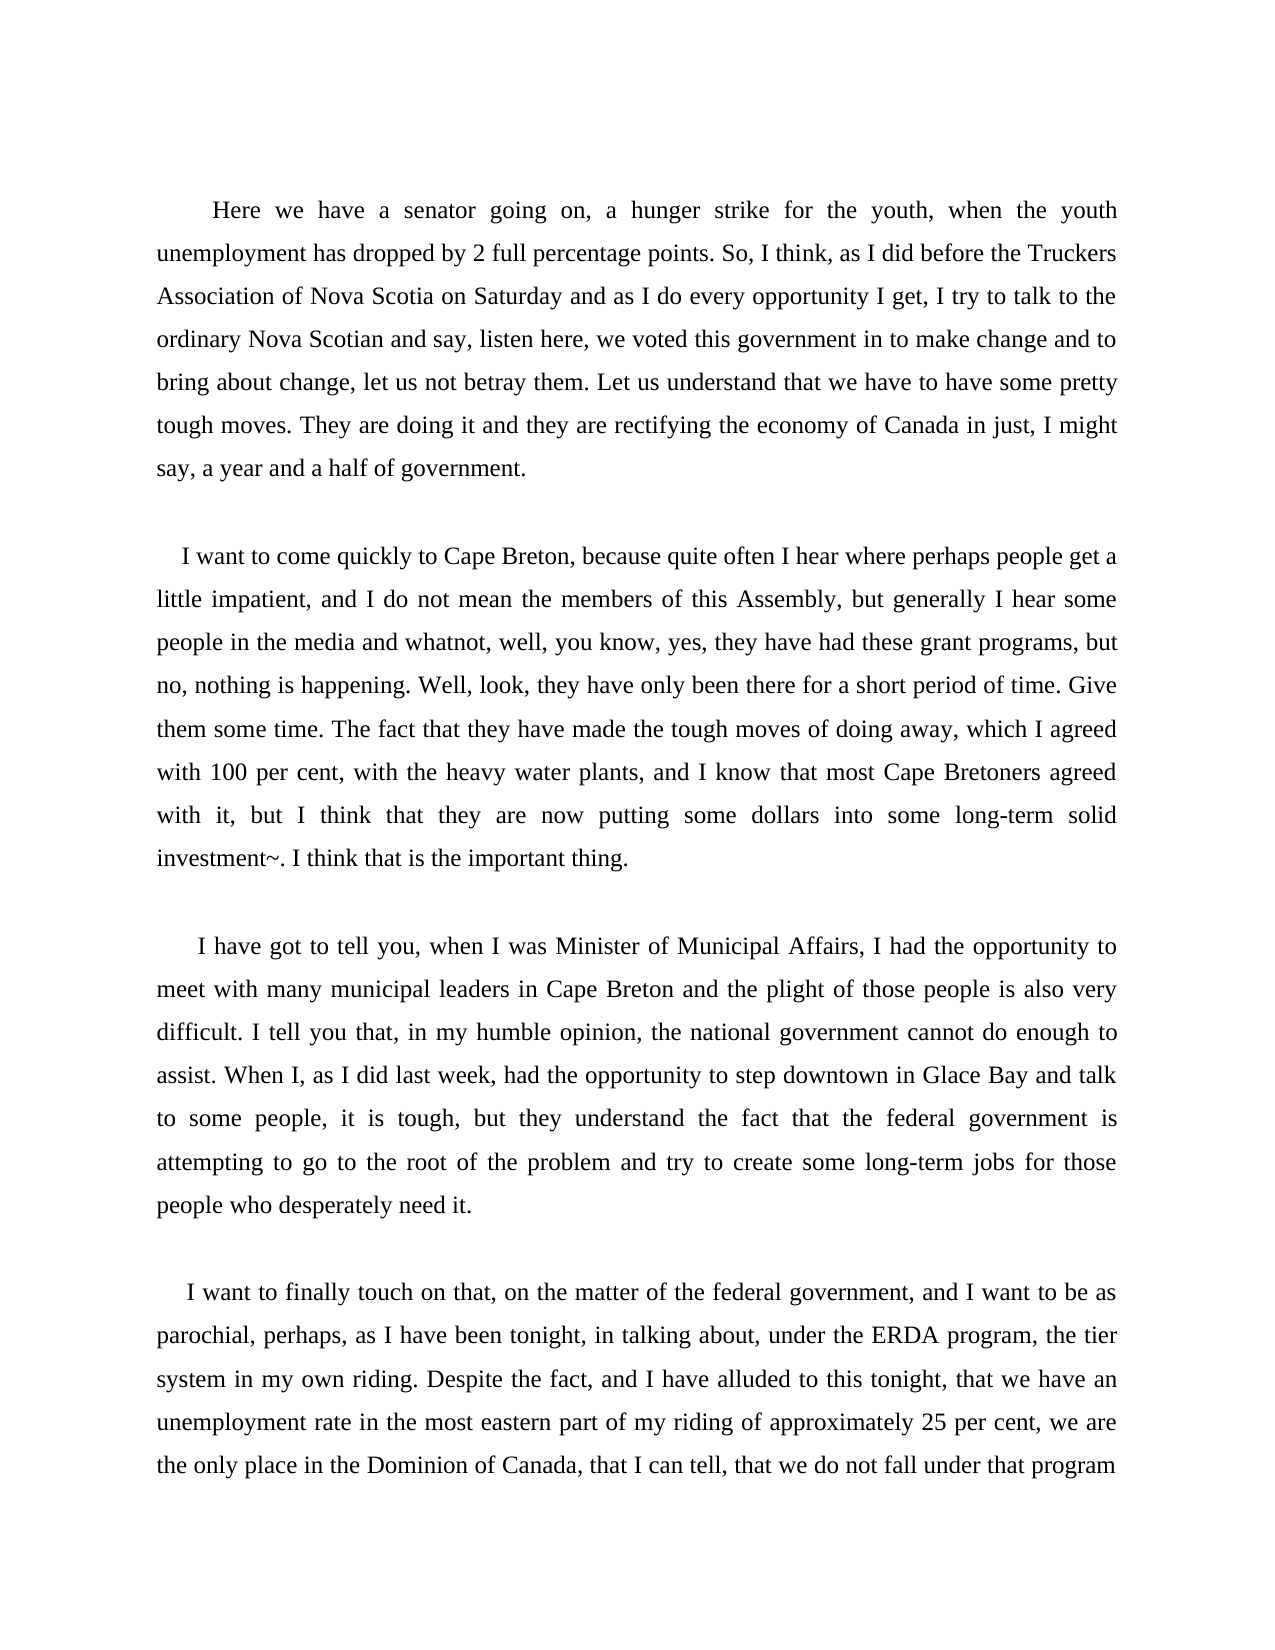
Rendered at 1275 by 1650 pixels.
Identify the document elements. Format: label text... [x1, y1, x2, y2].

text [156, 1277, 1118, 1479]
text I have got to tell you, when I was Minister of Municipal Affairs, I had the opportunity to meet with many municipal leaders in Cape Breton and the plight of those people is also very difficult. I tell you that, in my humble opinion, the national government cannot do enough to assist. When I, as I did last week, had the opportunity to step downtown in Glace Bay and talk to some people, it is tough, but they understand the fact that the federal government is attempting to go to the root of the problem and try to create some long-term jobs for those people who desperately need it. [156, 931, 1118, 1218]
text Here we have a senator going on, a hunger strike for the youth, when the youth unemployment has dropped by 2 full percentage points. So, I think, as I did before the Truckers Association of Nova Scotia on Saturday and as I do every opportunity I get, I try to talk to the ordinary Nova Scotian and say, listen here, we voted this government in to make change and to bring about change, let us not betray them. Let us understand that we have to have some pretty tough moves. They are doing it and they are rectifying the economy of Canada in just, I might say, a year and a half of government. [156, 195, 1118, 482]
text I want to come quickly to Cape Breton, because quite often I hear where perhaps people get a little impatient, and I do not mean the members of this Assembly, but generally I hear some people in the media and whatnot, well, you know, yes, they have had these grant programs, but no, nothing is happening. Well, look, they have only been there for a short period of time. Give them some time. The fact that they have made the tough moves of doing away, which I agreed with 100 per cent, with the heavy water plants, and I know that most Cape Bretoners agreed with it, but I think that they are now putting some dollars into some long-term solid investment~. I think that is the important thing. [156, 541, 1118, 872]
